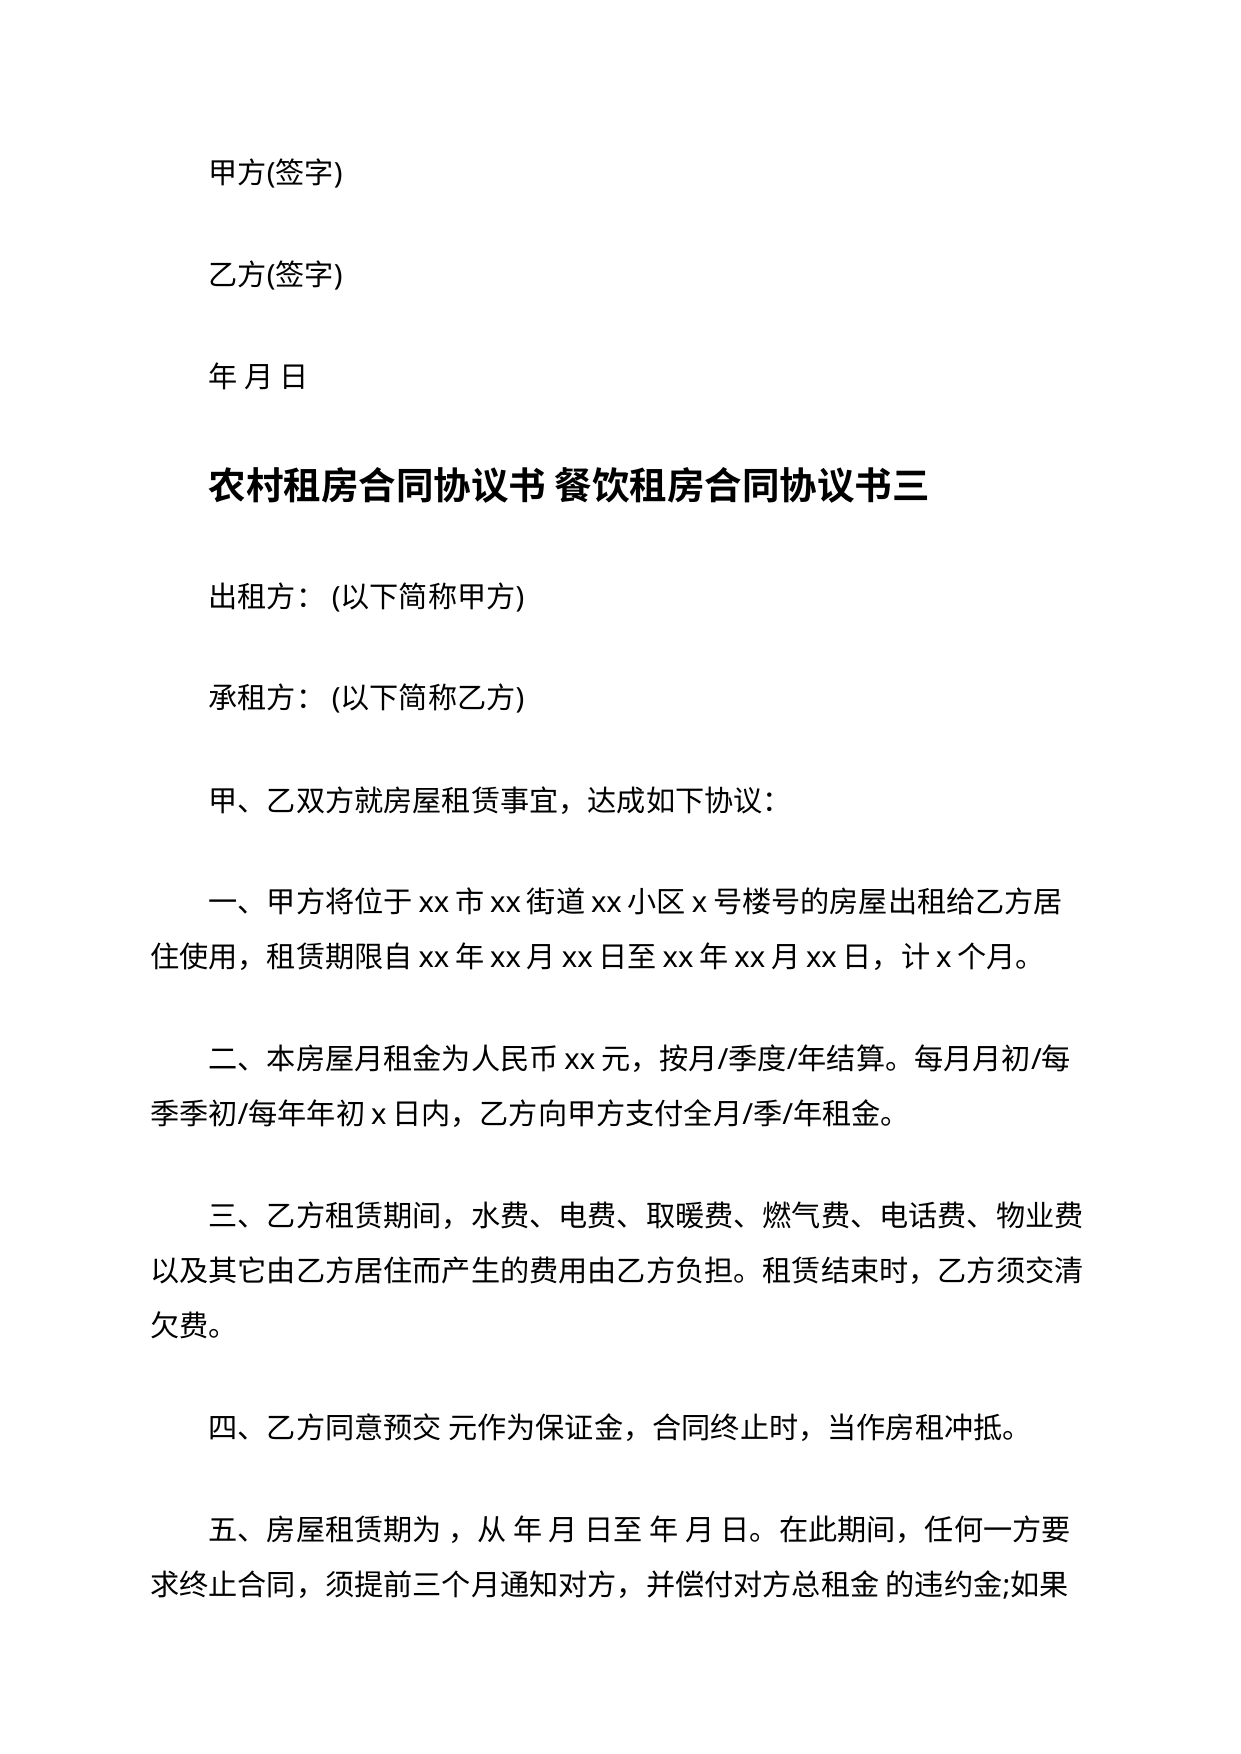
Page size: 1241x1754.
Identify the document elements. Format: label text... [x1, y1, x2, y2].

text 四、乙方同意预交 元作为保证金，合同终止时，当作房租冲抵。 [150, 1404, 1090, 1447]
text 甲、乙双方就房屋租赁事宜，达成如下协议： [150, 777, 1090, 819]
text 农村租房合同协议书 餐饮租房合同协议书三 [150, 456, 1090, 510]
text 乙方(签字) [150, 252, 1090, 294]
text 三、乙方租赁期间，水费、电费、取暖费、燃气费、电话费、物业费以及其它由乙方居住而产生的费用由乙方负担。租赁结束时，乙方须交清欠费。 [150, 1193, 1090, 1345]
text 一、甲方将位于xx市xx街道xx小区x号楼号的房屋出租给乙方居住使用，租赁期限自xx年xx月xx日至xx年xx月xx日，计x个月。 [150, 879, 1090, 976]
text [150, 1506, 1090, 1603]
text 二、本房屋月租金为人民币xx元，按月/季度/年结算。每月月初/每季季初/每年年初x日内，乙方向甲方支付全月/季/年租金。 [150, 1036, 1090, 1133]
text 甲方(签字) [150, 150, 1090, 192]
text 年 月 日 [150, 354, 1090, 396]
text 出租方： (以下简称甲方) [150, 573, 1090, 616]
text 承租方： (以下简称乙方) [150, 675, 1090, 717]
